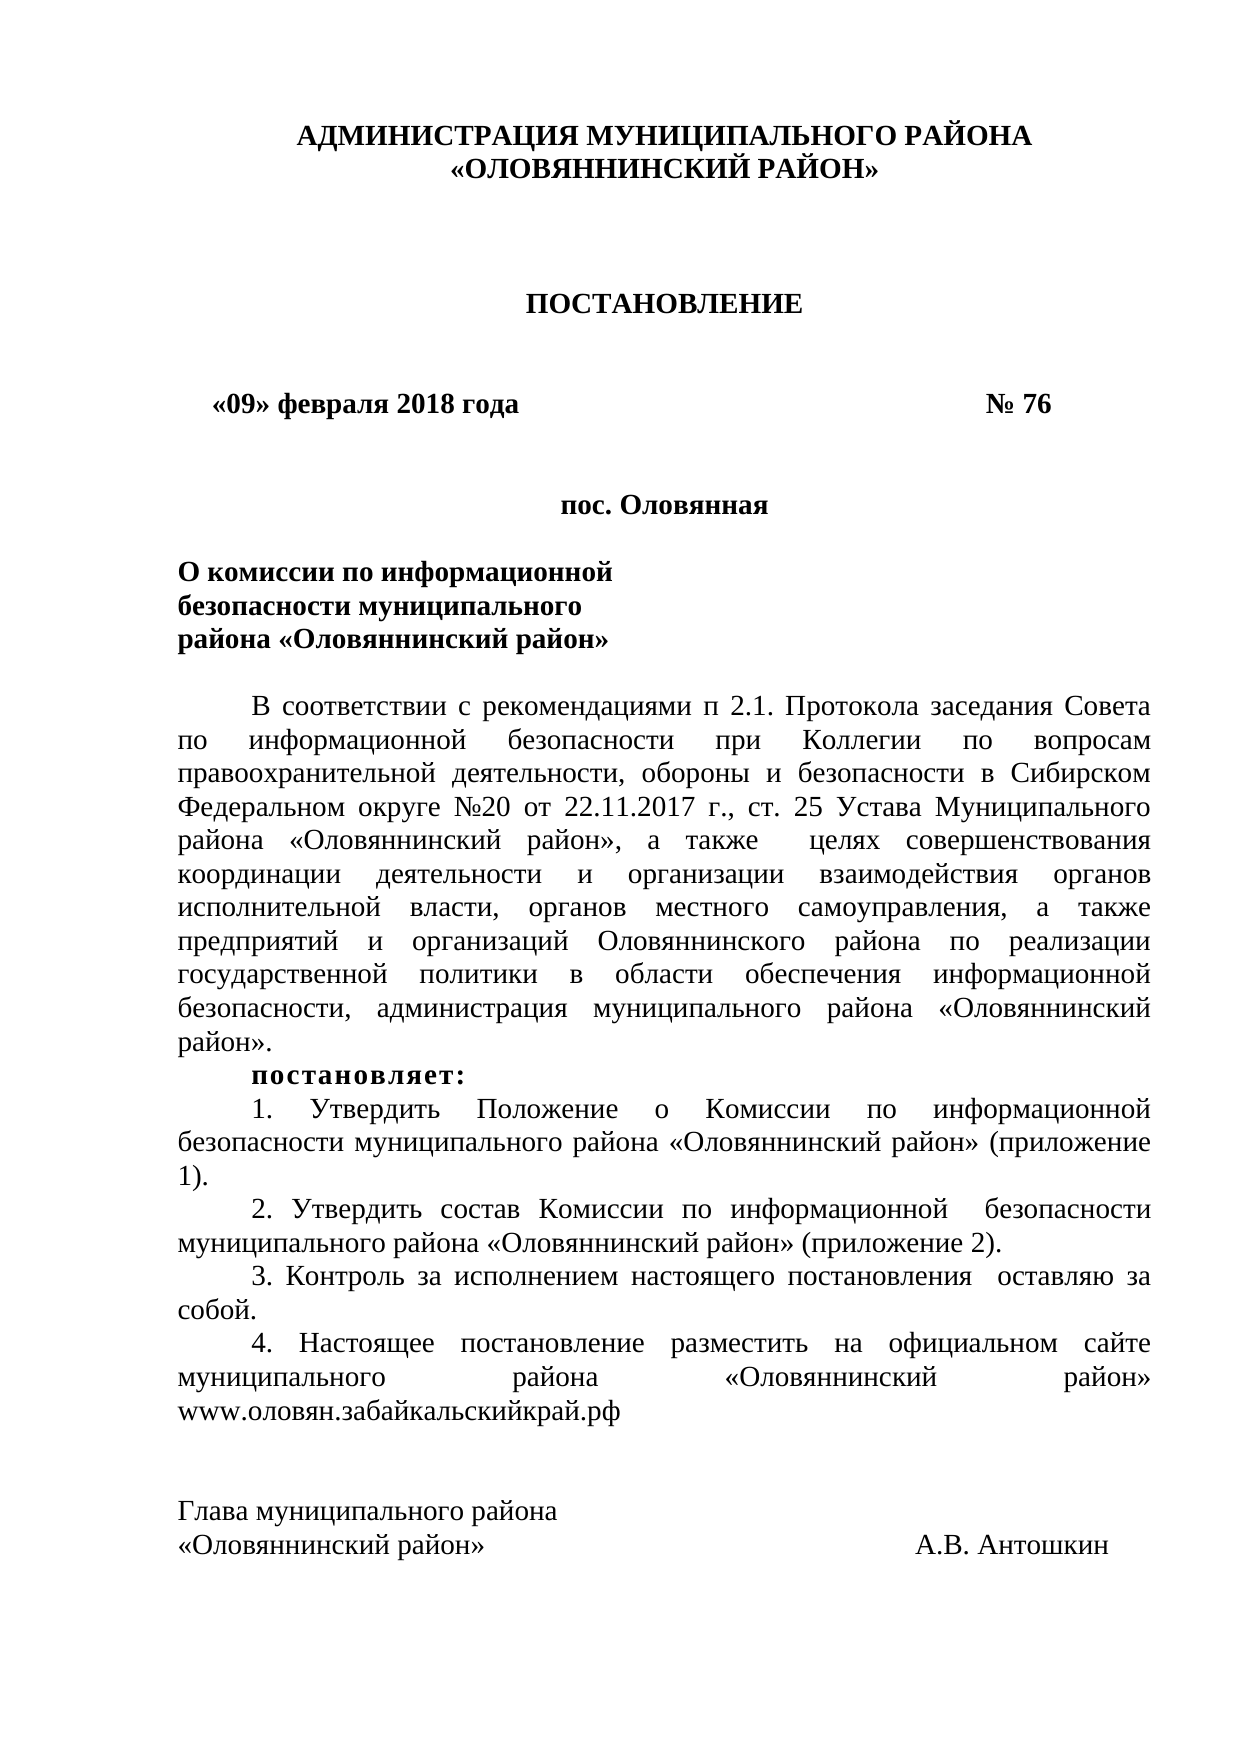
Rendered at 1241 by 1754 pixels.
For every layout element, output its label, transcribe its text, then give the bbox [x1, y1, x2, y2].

text пос. Оловянная [177, 487, 1152, 521]
text В соответствии с рекомендациями п 2.1. Протокола заседания Совета по информационной безопасности при Коллегии по вопросам правоохранительной деятельности, обороны и безопасности в Сибирском Федеральном округе №20 от 22.11.2017 г., ст. 25 Устава Муниципального района «Оловяннинский район», а также целях совершенствования координации деятельности и организации взаимодействия органов исполнительной власти, органов местного самоуправления, а также предприятий и организаций Оловяннинского района по реализации государственной политики в области обеспечения информационной безопасности, администрация муниципального района «Оловяннинский район». [177, 688, 1152, 1057]
text ПОСТАНОВЛЕНИЕ [177, 286, 1152, 319]
text постановляет: [177, 1057, 1152, 1091]
text АДМИНИСТРАЦИЯ МУНИЦИПАЛЬНОГО РАЙОНА [177, 118, 1152, 152]
text 4. Настоящее постановление разместить на официальном сайте муниципального района «Оловяннинский район» www.оловян.забайкальскийкрай.рф [177, 1326, 1152, 1426]
text 3. Контроль за исполнением настоящего постановления оставляю за собой. [177, 1258, 1152, 1326]
text 2. Утвердить состав Комиссии по информационной безопасности муниципального района «Оловяннинский район» (приложение 2). [177, 1191, 1152, 1258]
text «Оловяннинский район» А.В. Антошкин [177, 1527, 1152, 1560]
text «09» февраля 2018 года № 76 [177, 386, 1152, 420]
text Глава муниципального района [177, 1493, 1152, 1527]
text 1. Утвердить Положение о Комиссии по информационной безопасности муниципального района «Оловяннинский район» (приложение 1). [177, 1091, 1152, 1191]
text О комиссии по информационной безопасности муниципального района «Оловяннинский район» [177, 554, 650, 655]
text «ОЛОВЯННИНСКИЙ РАЙОН» [177, 152, 1152, 185]
